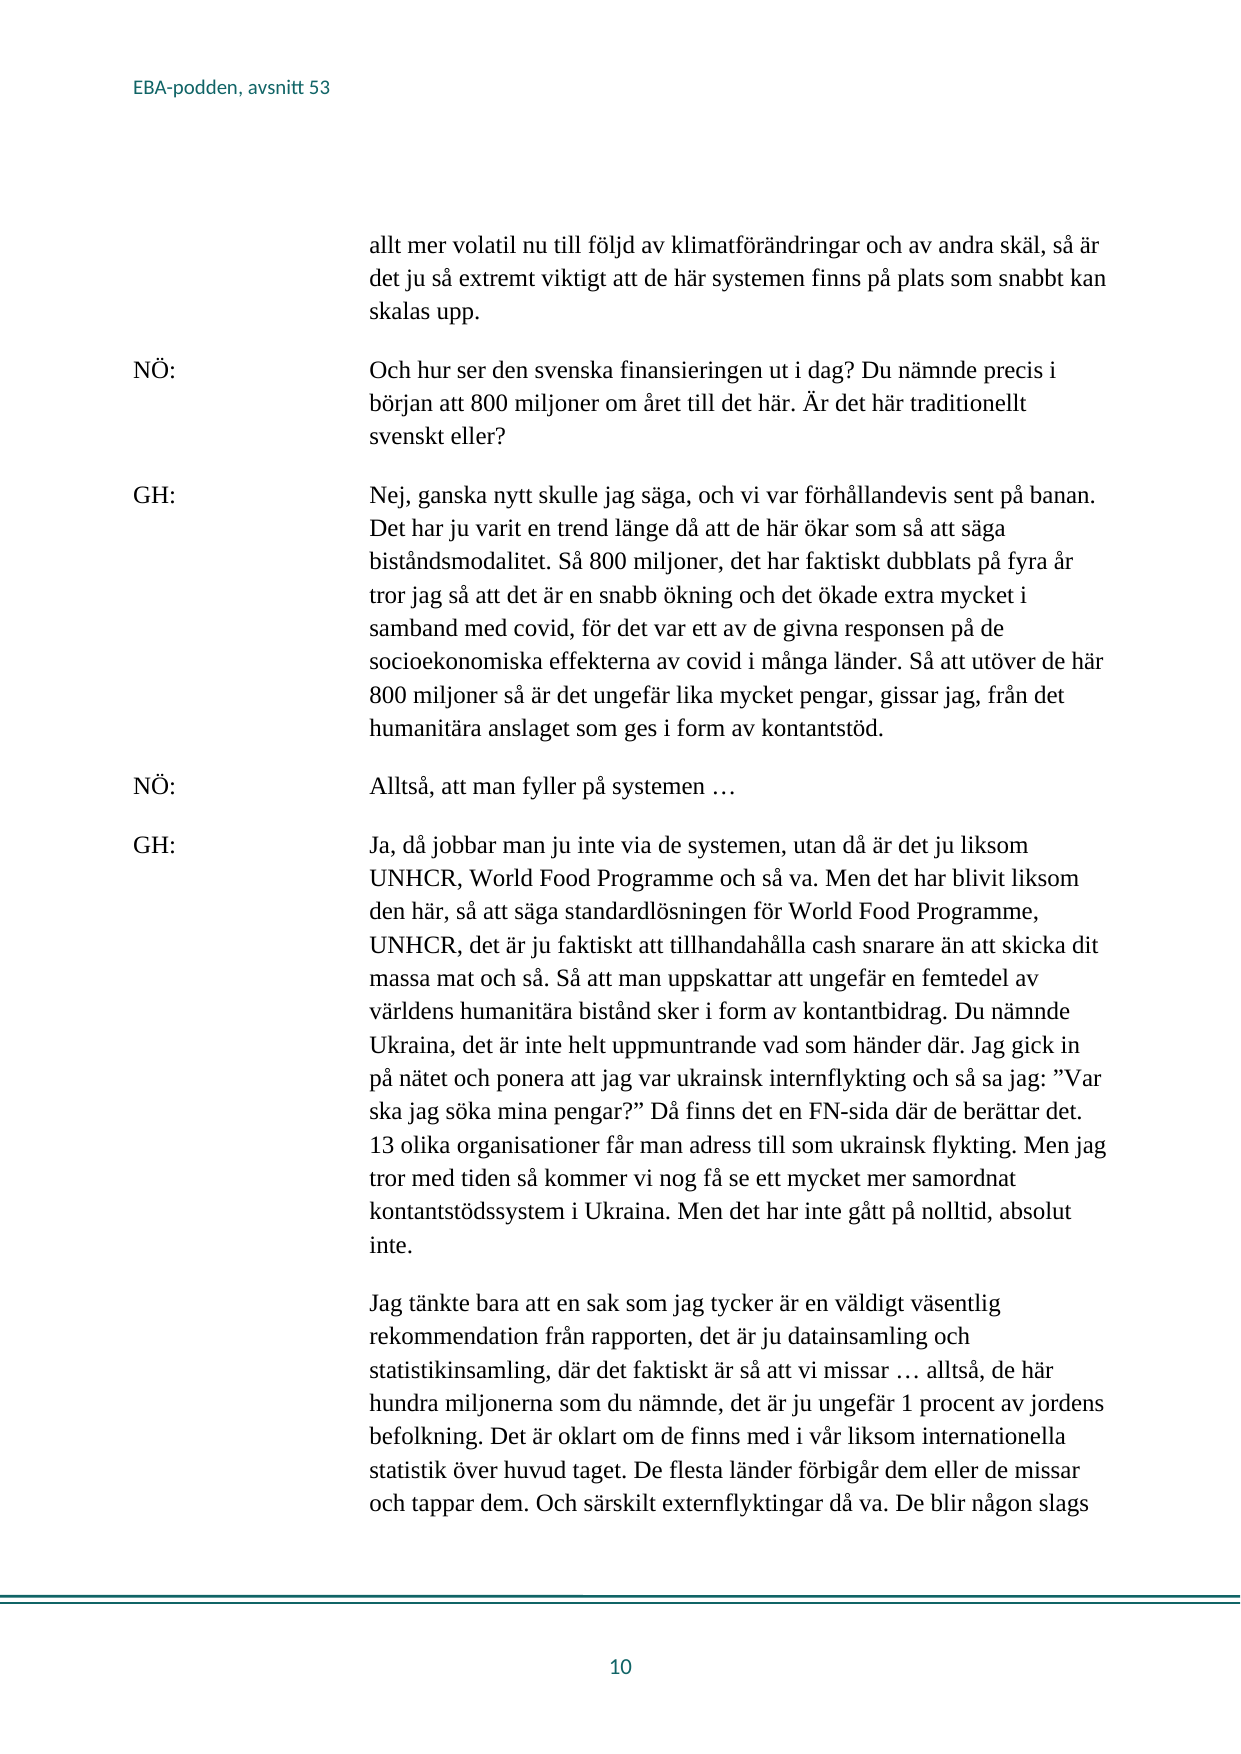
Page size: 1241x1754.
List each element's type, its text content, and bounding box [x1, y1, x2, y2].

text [369, 1285, 1107, 1518]
text GH: Nej, ganska nytt skulle jag säga, och vi var förhållandevis sent på banan. Det har ju varit en trend länge då att de här ökar som så att säga biståndsmodalitet. Så 800 miljoner, det har faktiskt dubblats på fyra år tror jag så att det är en snabb ökning och det ökade extra mycket i samband med covid, för det var ett av de givna responsen på de socioekonomiska effekterna av covid i många länder. Så att utöver de här 800 miljoner så är det ungefär lika mycket pengar, gissar jag, från det humanitära anslaget som ges i form av kontantstöd. [133, 476, 1107, 743]
text NÖ: Och hur ser den svenska finansieringen ut i dag? Du nämnde precis i början att 800 miljoner om året till det här. Är det här traditionellt svenskt eller? [133, 351, 1107, 451]
text NÖ: Alltså, att man fyller på systemen … [133, 768, 1107, 801]
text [133, 226, 1107, 326]
text GH: Ja, då jobbar man ju inte via de systemen, utan då är det ju liksom UNHCR, World Food Programme och så va. Men det har blivit liksom den här, så att säga standardlösningen för World Food Programme, UNHCR, det är ju faktiskt att tillhandahålla cash snarare än att skicka dit massa mat och så. Så att man uppskattar att ungefär en femtedel av världens humanitära bistånd sker i form av kontantbidrag. Du nämnde Ukraina, det är inte helt uppmuntrande vad som händer där. Jag gick in på nätet och ponera att jag var ukrainsk internflykting och så sa jag: ”Var ska jag söka mina pengar?” Då finns det en FN-sida där de berättar det. 13 olika organisationer får man adress till som ukrainsk flykting. Men jag tror med tiden så kommer vi nog få se ett mycket mer samordnat kontantstödssystem i Ukraina. Men det har inte gått på nolltid, absolut inte. [133, 826, 1107, 1260]
